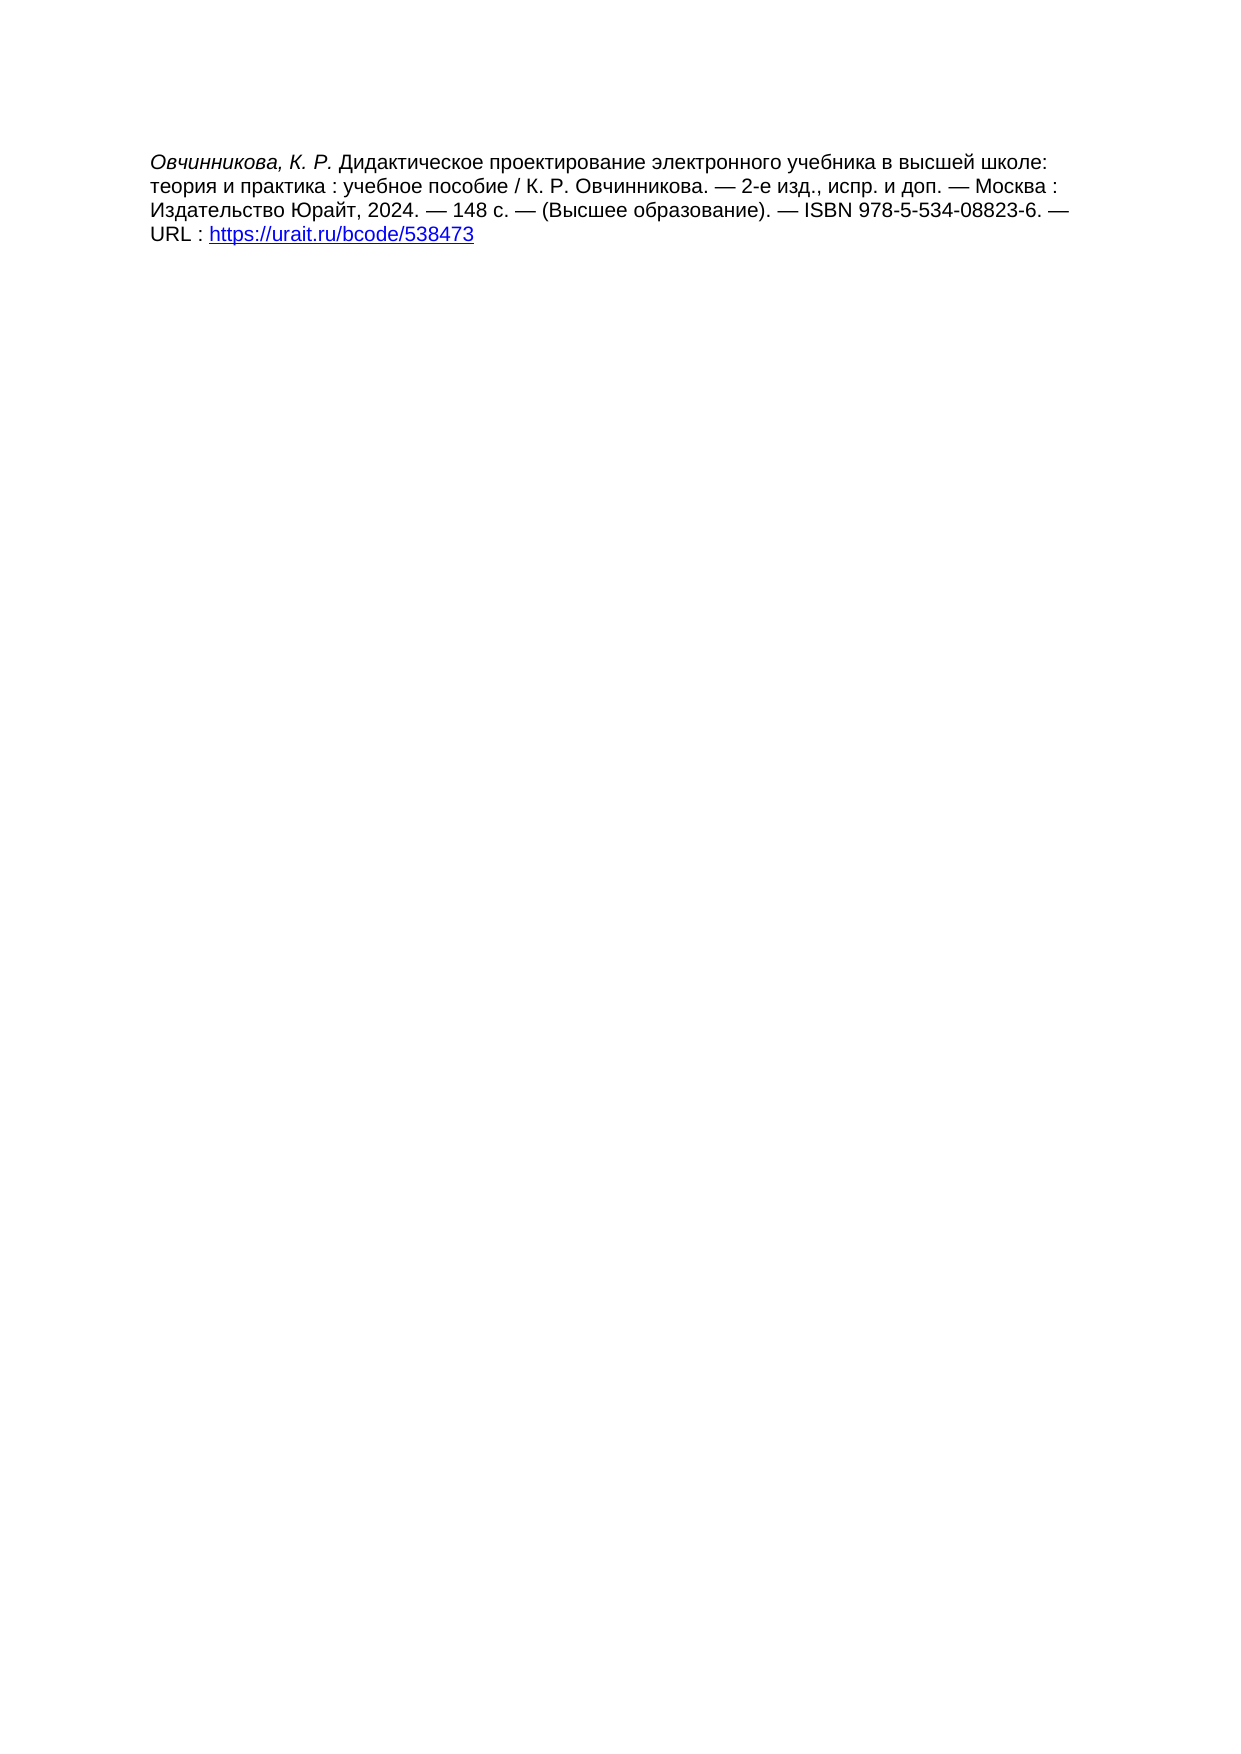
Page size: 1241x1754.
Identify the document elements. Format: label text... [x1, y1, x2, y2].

text Овчинникова, К. Р. Дидактическое проектирование электронного учебника в высшей школе: теория и практика : учебное пособие / К. Р. Овчинникова. — 2-е изд., испр. и доп. — Москва : Издательство Юрайт, 2024. — 148 с. — (Высшее образование). — ISBN 978-5-534-08823-6. — URL : https://urait.ru/bcode/538473 [150, 150, 1090, 246]
